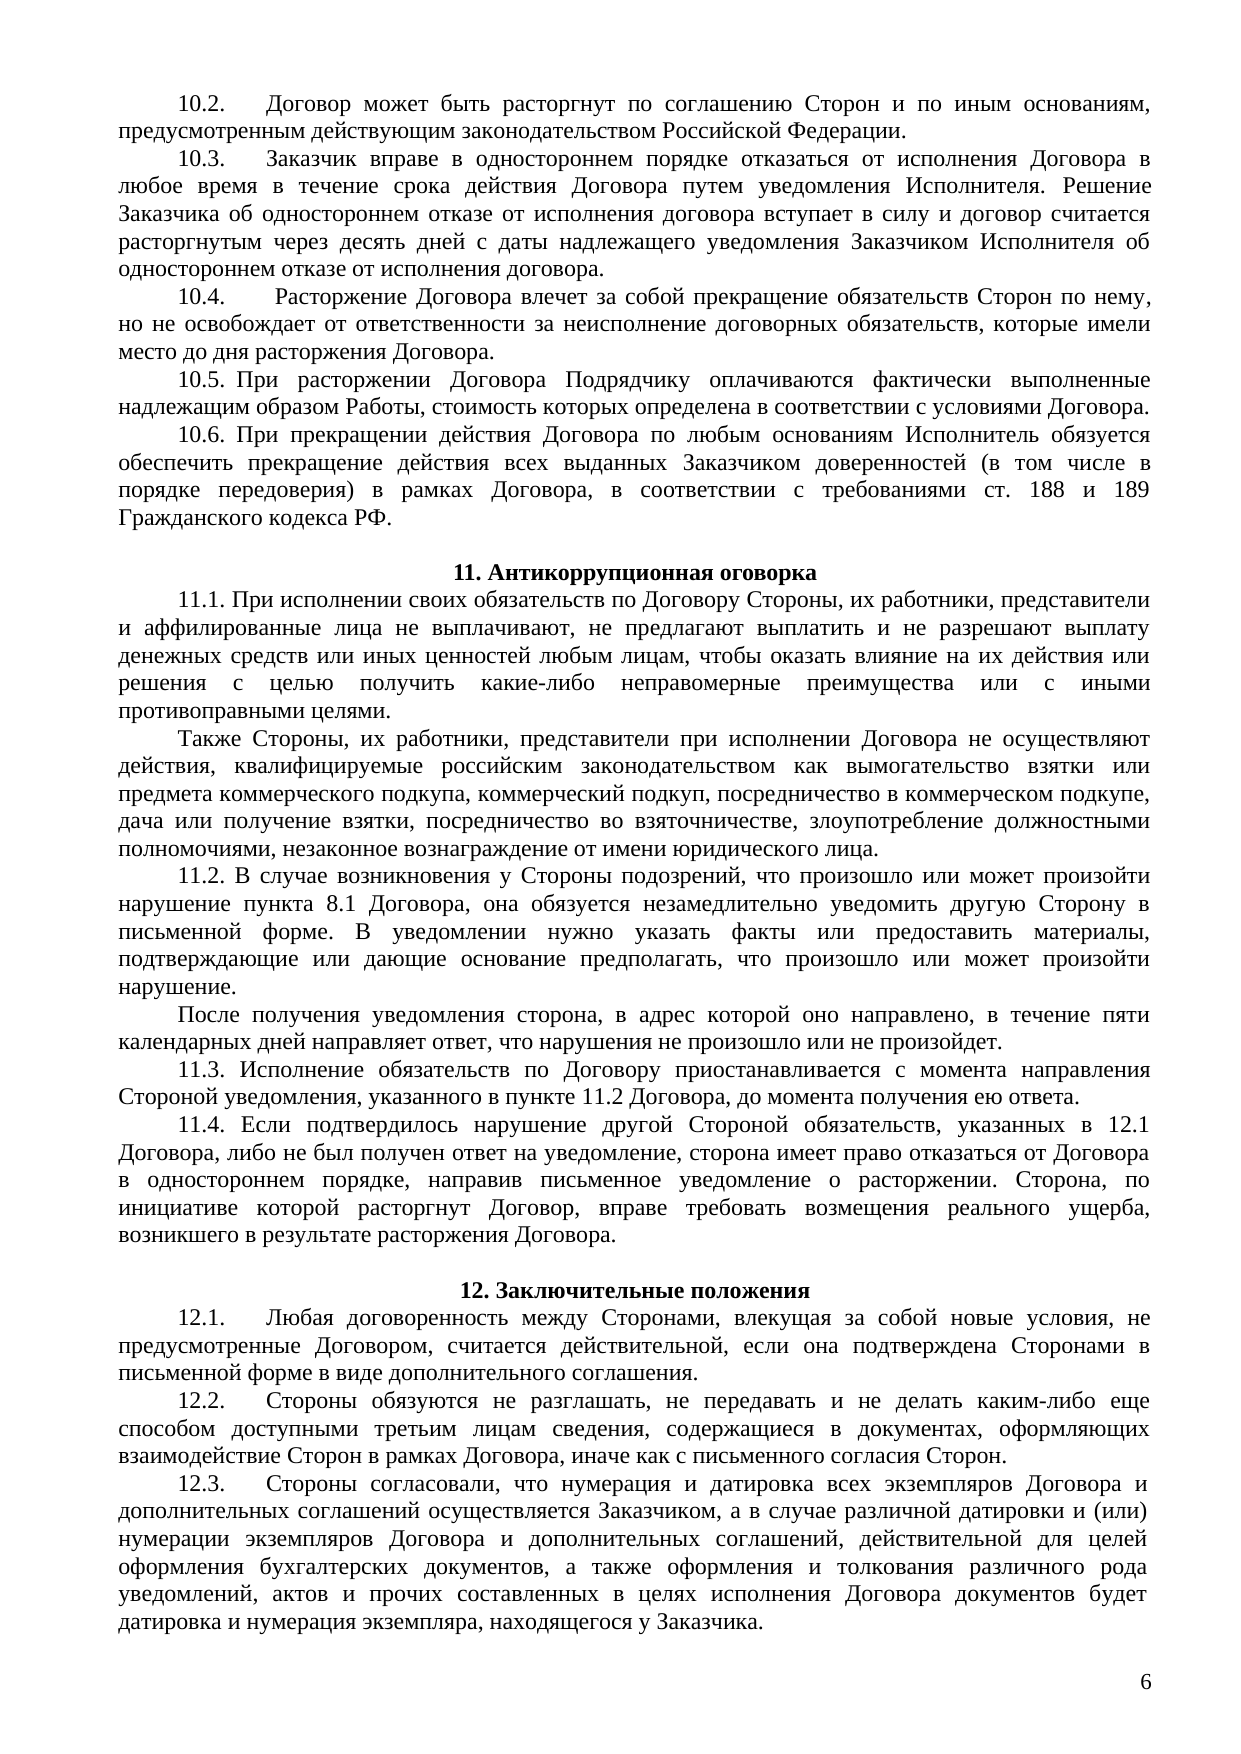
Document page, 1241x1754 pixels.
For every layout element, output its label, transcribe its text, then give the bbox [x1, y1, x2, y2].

list Любая договоренность между Сторонами, влекущая за собой новые условия, не предусмотренные Договором, считается действительной, если она подтверждена Сторонами в письменной форме в виде дополнительного соглашения. [118, 1303, 1152, 1386]
text 11.1. При исполнении своих обязательств по Договору Стороны, их работники, представители и аффилированные лица не выплачивают, не предлагают выплатить и не разрешают выплату денежных средств или иных ценностей любым лицам, чтобы оказать влияние на их действия или решения с целью получить какие-либо неправомерные преимущества или с иными противоправными целями. [118, 586, 1152, 723]
text Также Стороны, их работники, представители при исполнении Договора не осуществляют действия, квалифицируемые российским законодательством как вымогательство взятки или предмета коммерческого подкупа, коммерческий подкуп, посредничество в коммерческом подкупе, дача или получение взятки, посредничество во взяточничестве, злоупотребление должностными полномочиями, незаконное вознаграждение от имени юридического лица. [118, 723, 1152, 862]
text 11.4. Если подтвердилось нарушение другой Стороной обязательств, указанных в 12.1 Договора, либо не был получен ответ на уведомление, сторона имеет право отказаться от Договора в одностороннем порядке, направив письменное уведомление о расторжении. Сторона, по инициативе которой расторгнут Договор, вправе требовать возмещения реального ущерба, возникшего в результате расторжения Договора. [118, 1110, 1152, 1248]
text 11.2. В случае возникновения у Стороны подозрений, что произошло или может произойти нарушение пункта 8.1 Договора, она обязуется незамедлительно уведомить другую Сторону в письменной форме. В уведомлении нужно указать факты или предоставить материалы, подтверждающие или дающие основание предполагать, что произошло или может произойти нарушение. [118, 862, 1152, 999]
text 11. Антикоррупционная оговорка [118, 558, 1152, 586]
list При расторжении Договора Подрядчику оплачиваются фактически выполненные надлежащим образом Работы, стоимость которых определена в соответствии с условиями Договора. [118, 365, 1152, 420]
text После получения уведомления сторона, в адрес которой оно направлено, в течение пяти календарных дней направляет ответ, что нарушения не произошло или не произойдет. [118, 999, 1152, 1055]
list При прекращении действия Договора по любым основаниям Исполнитель обязуется обеспечить прекращение действия всех выданных Заказчиком доверенностей (в том числе в порядке передоверия) в рамках Договора, в соответствии с требованиями ст. 188 и 189 Гражданского кодекса РФ. [118, 420, 1152, 530]
text 11.3. Исполнение обязательств по Договору приостанавливается с момента направления Стороной уведомления, указанного в пункте 11.2 Договора, до момента получения ею ответа. [118, 1055, 1152, 1110]
list Расторжение Договора влечет за собой прекращение обязательств Сторон по нему, но не освобождает от ответственности за неисполнение договорных обязательств, которые имели место до дня расторжения Договора. [118, 282, 1152, 365]
list Стороны обязуются не разглашать, не передавать и не делать каким-либо еще способом доступными третьим лицам сведения, содержащиеся в документах, оформляющих взаимодействие Сторон в рамках Договора, иначе как с письменного согласия Сторон. [118, 1386, 1152, 1469]
list Стороны согласовали, что нумерация и датировка всех экземпляров Договора и дополнительных соглашений осуществляется Заказчиком, а в случае различной датировки и (или) нумерации экземпляров Договора и дополнительных соглашений, действительной для целей оформления бухгалтерских документов, а также оформления и толкования различного рода уведомлений, актов и прочих составленных в целях исполнения Договора документов будет датировка и нумерация экземпляра, находящегося у Заказчика. [118, 1469, 1149, 1634]
list Заказчик вправе в одностороннем порядке отказаться от исполнения Договора в любое время в течение срока действия Договора путем уведомления Исполнителя. Решение Заказчика об одностороннем отказе от исполнения договора вступает в силу и договор считается расторгнутым через десять дней с даты надлежащего уведомления Заказчиком Исполнителя об одностороннем отказе от исполнения договора. [118, 144, 1152, 282]
text 12. Заключительные положения [118, 1276, 1152, 1303]
list Договор может быть расторгнут по соглашению Сторон и по иным основаниям, предусмотренным действующим законодательством Российской Федерации. [118, 89, 1152, 144]
